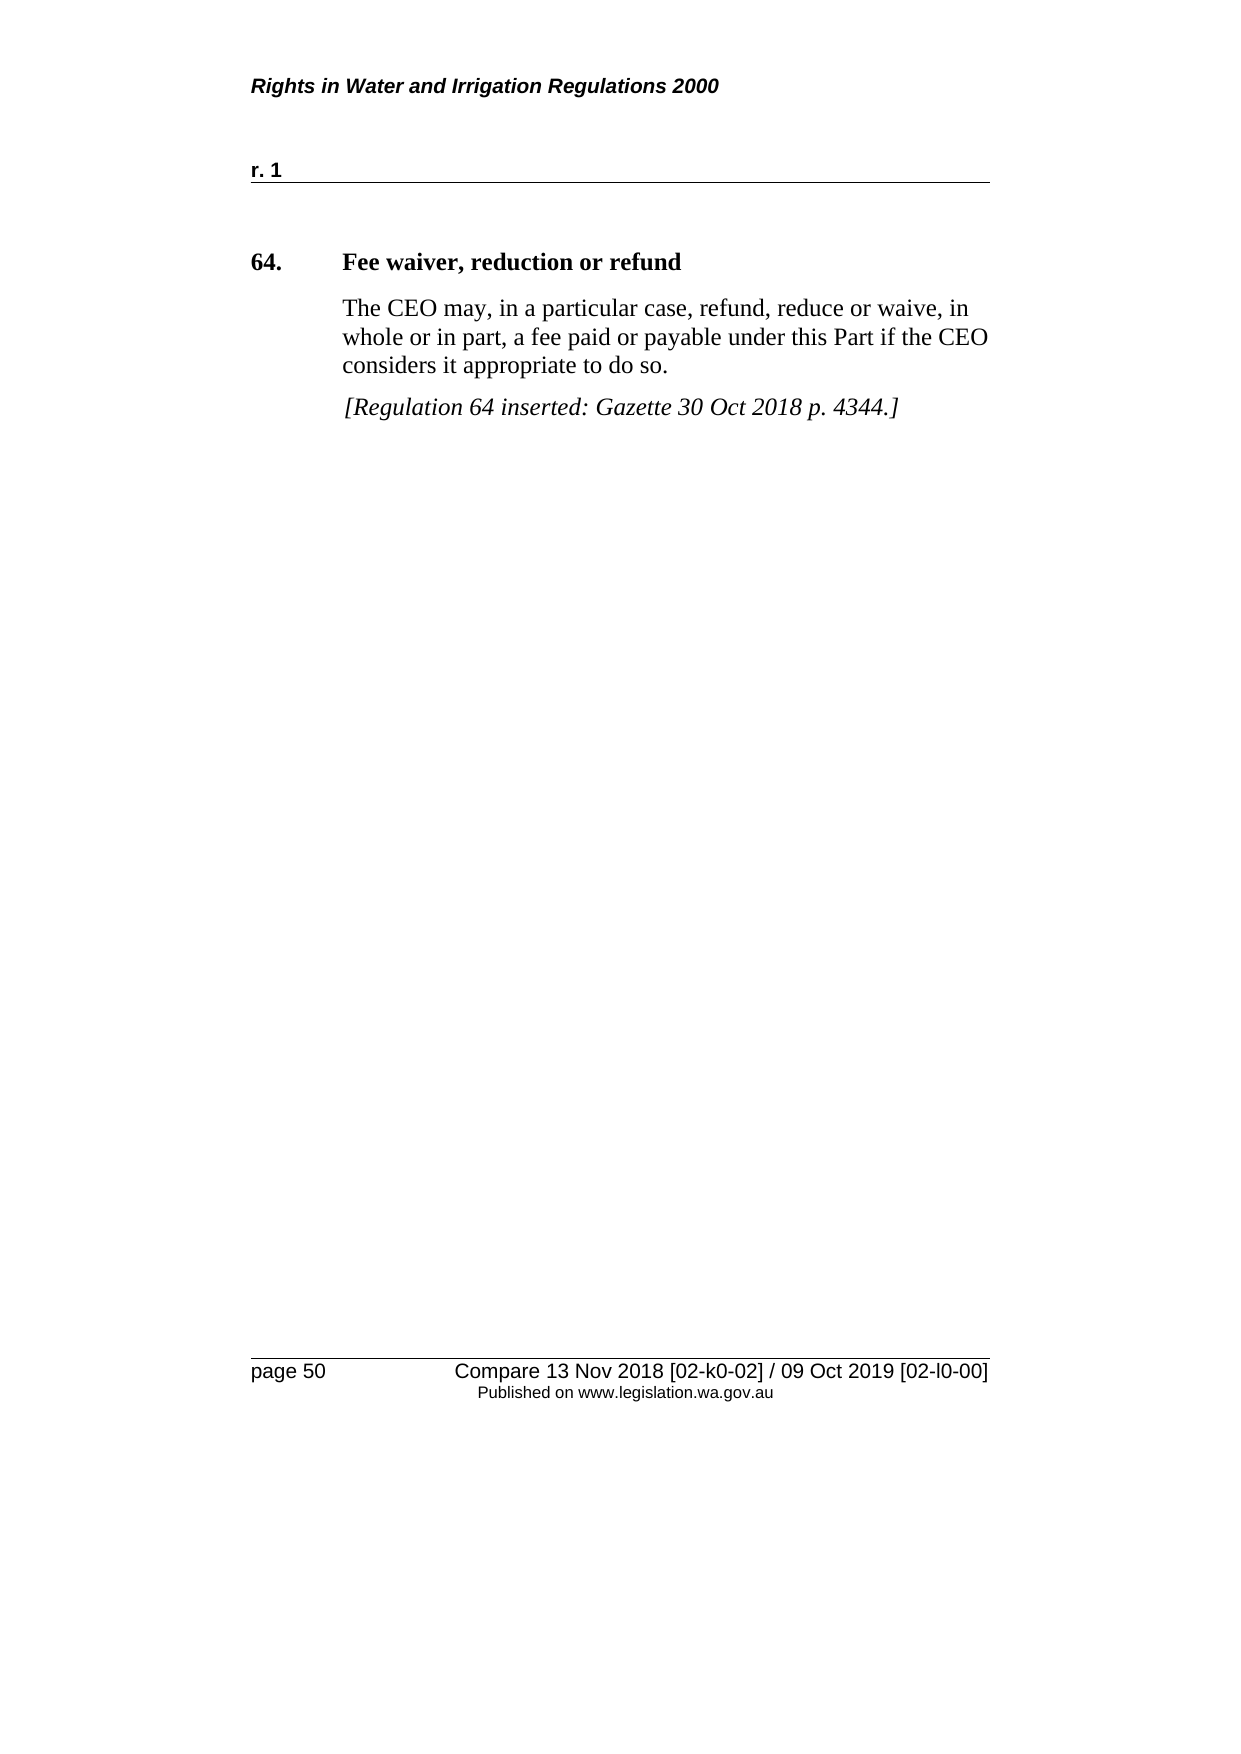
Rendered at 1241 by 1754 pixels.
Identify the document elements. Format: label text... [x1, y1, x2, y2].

subtitle 64. Fee waiver, reduction or refund [251, 247, 990, 276]
text [Regulation 64 inserted: Gazette 30 Oct 2018 p. 4344.] [251, 392, 990, 420]
text The CEO may, in a particular case, refund, reduce or waive, in whole or in part, a fee paid or payable under this Part if the CEO considers it appropriate to do so. [251, 293, 990, 379]
